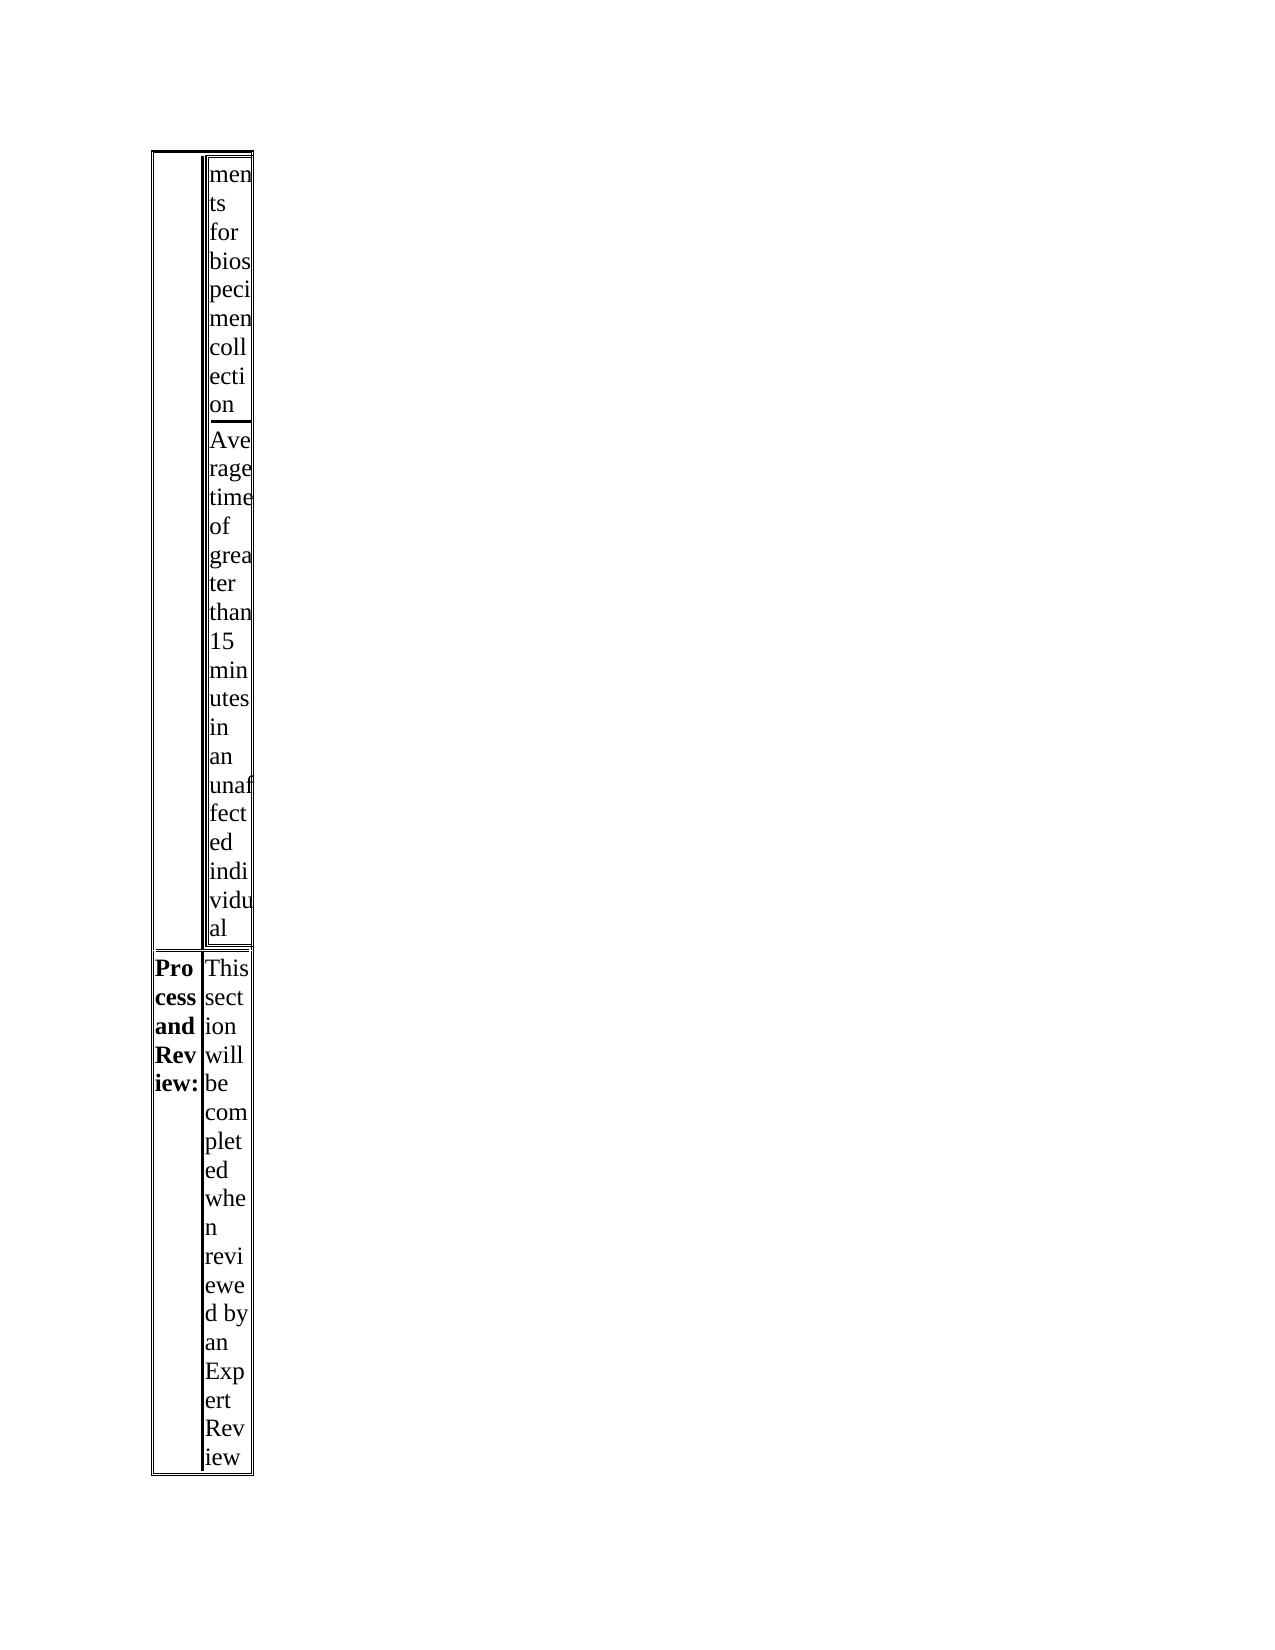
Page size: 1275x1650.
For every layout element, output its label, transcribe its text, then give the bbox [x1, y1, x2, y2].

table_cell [202, 949, 252, 1472]
table_cell [209, 158, 251, 944]
table_cell Process and Review: [152, 949, 202, 1472]
table_cell Requirements: [154, 153, 202, 949]
